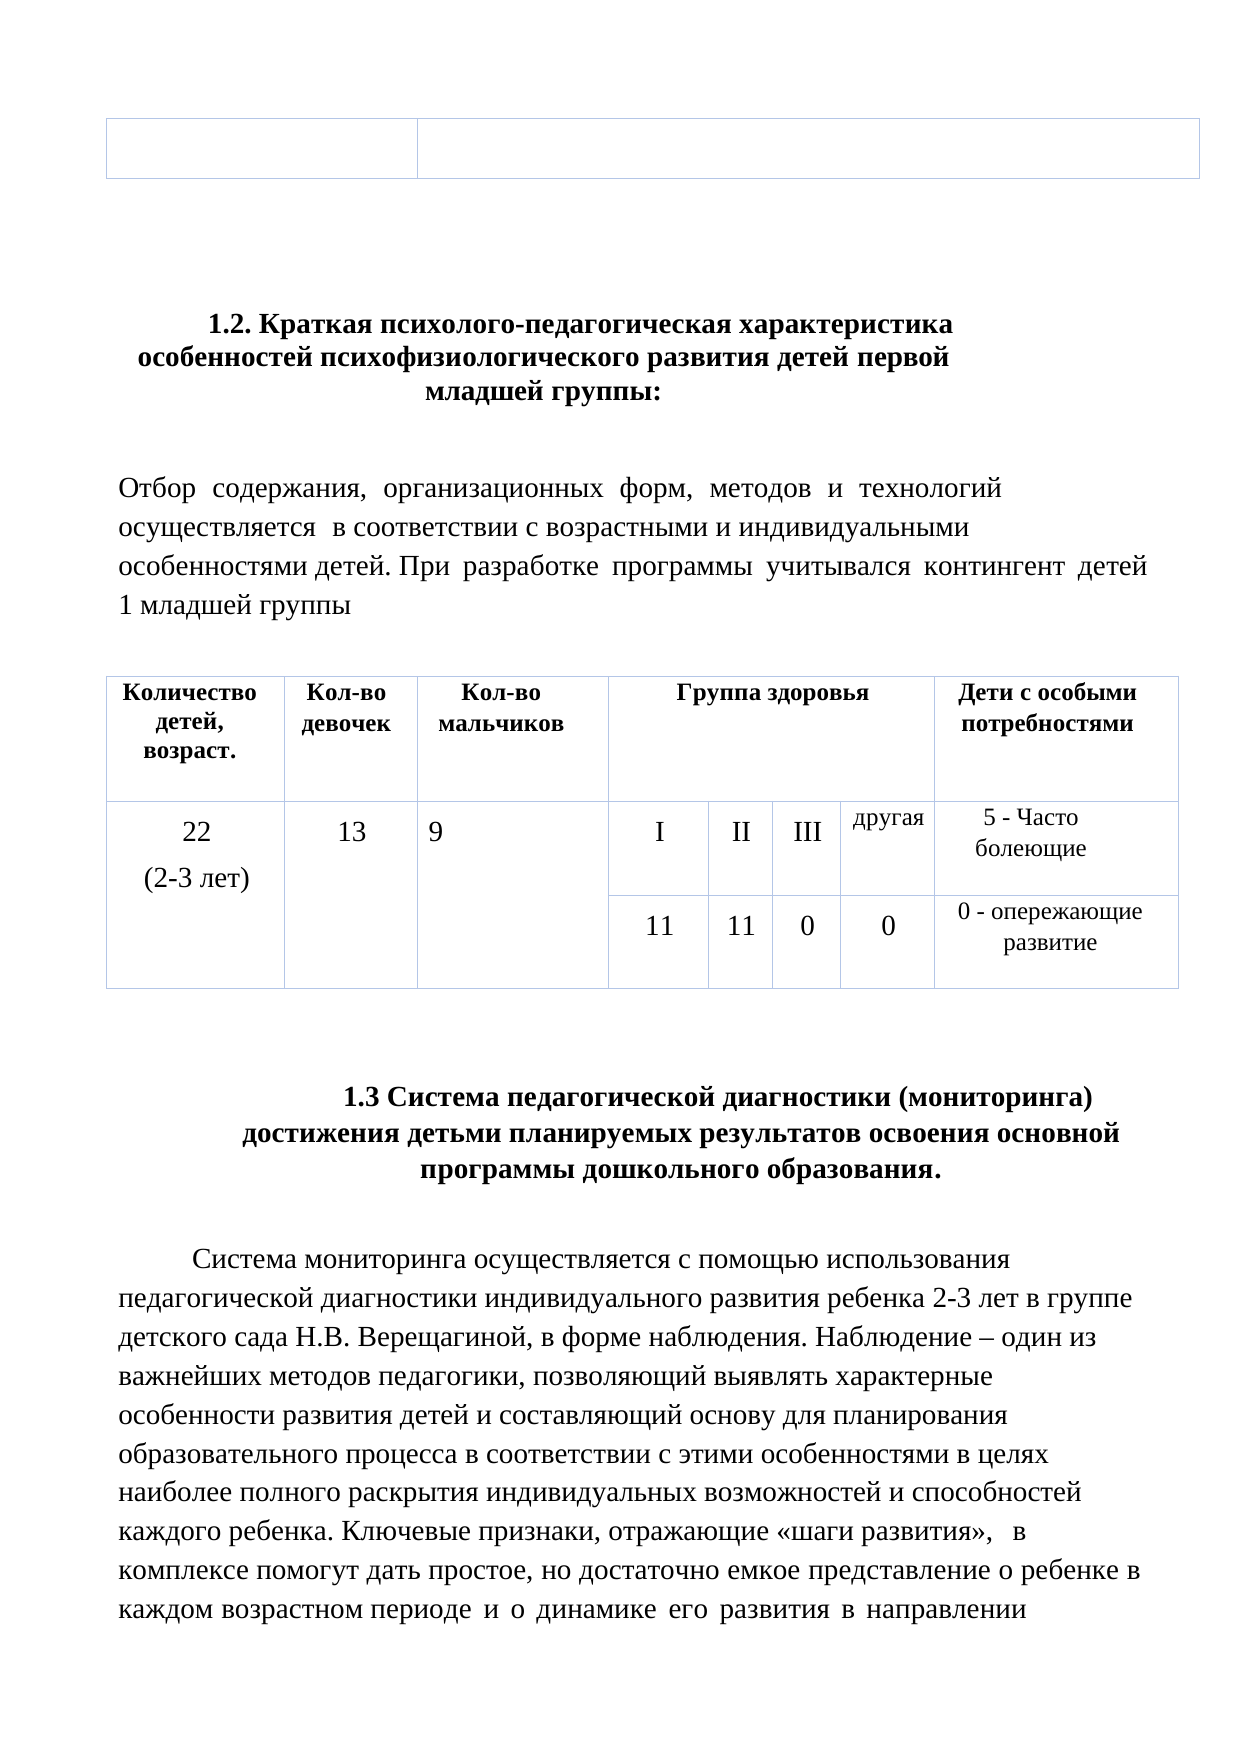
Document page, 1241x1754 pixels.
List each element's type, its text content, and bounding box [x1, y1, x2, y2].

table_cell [418, 119, 1199, 177]
text Отбор содержания, организационных форм, методов и технологий осуществляется в соответствии с возрастными и индивидуальными особенностями детей. При разработке программы учитывался контингент детей 1 младшей группы [118, 471, 1152, 621]
table_cell 0 - опережающие развитие [935, 896, 1178, 988]
table_cell 13 [285, 802, 417, 988]
table_header Кол-во девочек [285, 677, 417, 801]
table_header Кол-во мальчиков [418, 677, 608, 801]
table_cell 5 - Часто болеющие [935, 802, 1178, 894]
table_cell 0 [841, 896, 934, 988]
table_cell другая [841, 802, 934, 894]
table_header Количество детей, возраст. [107, 677, 284, 801]
table_header Группа здоровья [609, 677, 934, 801]
table_cell 11 [709, 896, 772, 988]
table_cell I [609, 802, 708, 894]
table_cell III [773, 802, 840, 894]
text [118, 1241, 1152, 1625]
table_cell 0 [773, 896, 840, 988]
text 1.3 Система педагогической диагностики (мониторинга) достижения детьми планируемых результатов освоения основной программы дошкольного образования. [221, 1079, 1140, 1185]
table_cell II [709, 802, 772, 894]
table_cell 9 [418, 802, 608, 988]
table_cell 11 [609, 896, 708, 988]
table_cell 22 (2-3 лет) [107, 802, 284, 988]
table_header Дети с особыми потребностями [935, 677, 1178, 801]
text 1.2. Краткая психолого-педагогическая характеристика особенностей психофизиологического развития детей первой младшей группы: [129, 306, 957, 407]
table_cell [107, 119, 417, 177]
